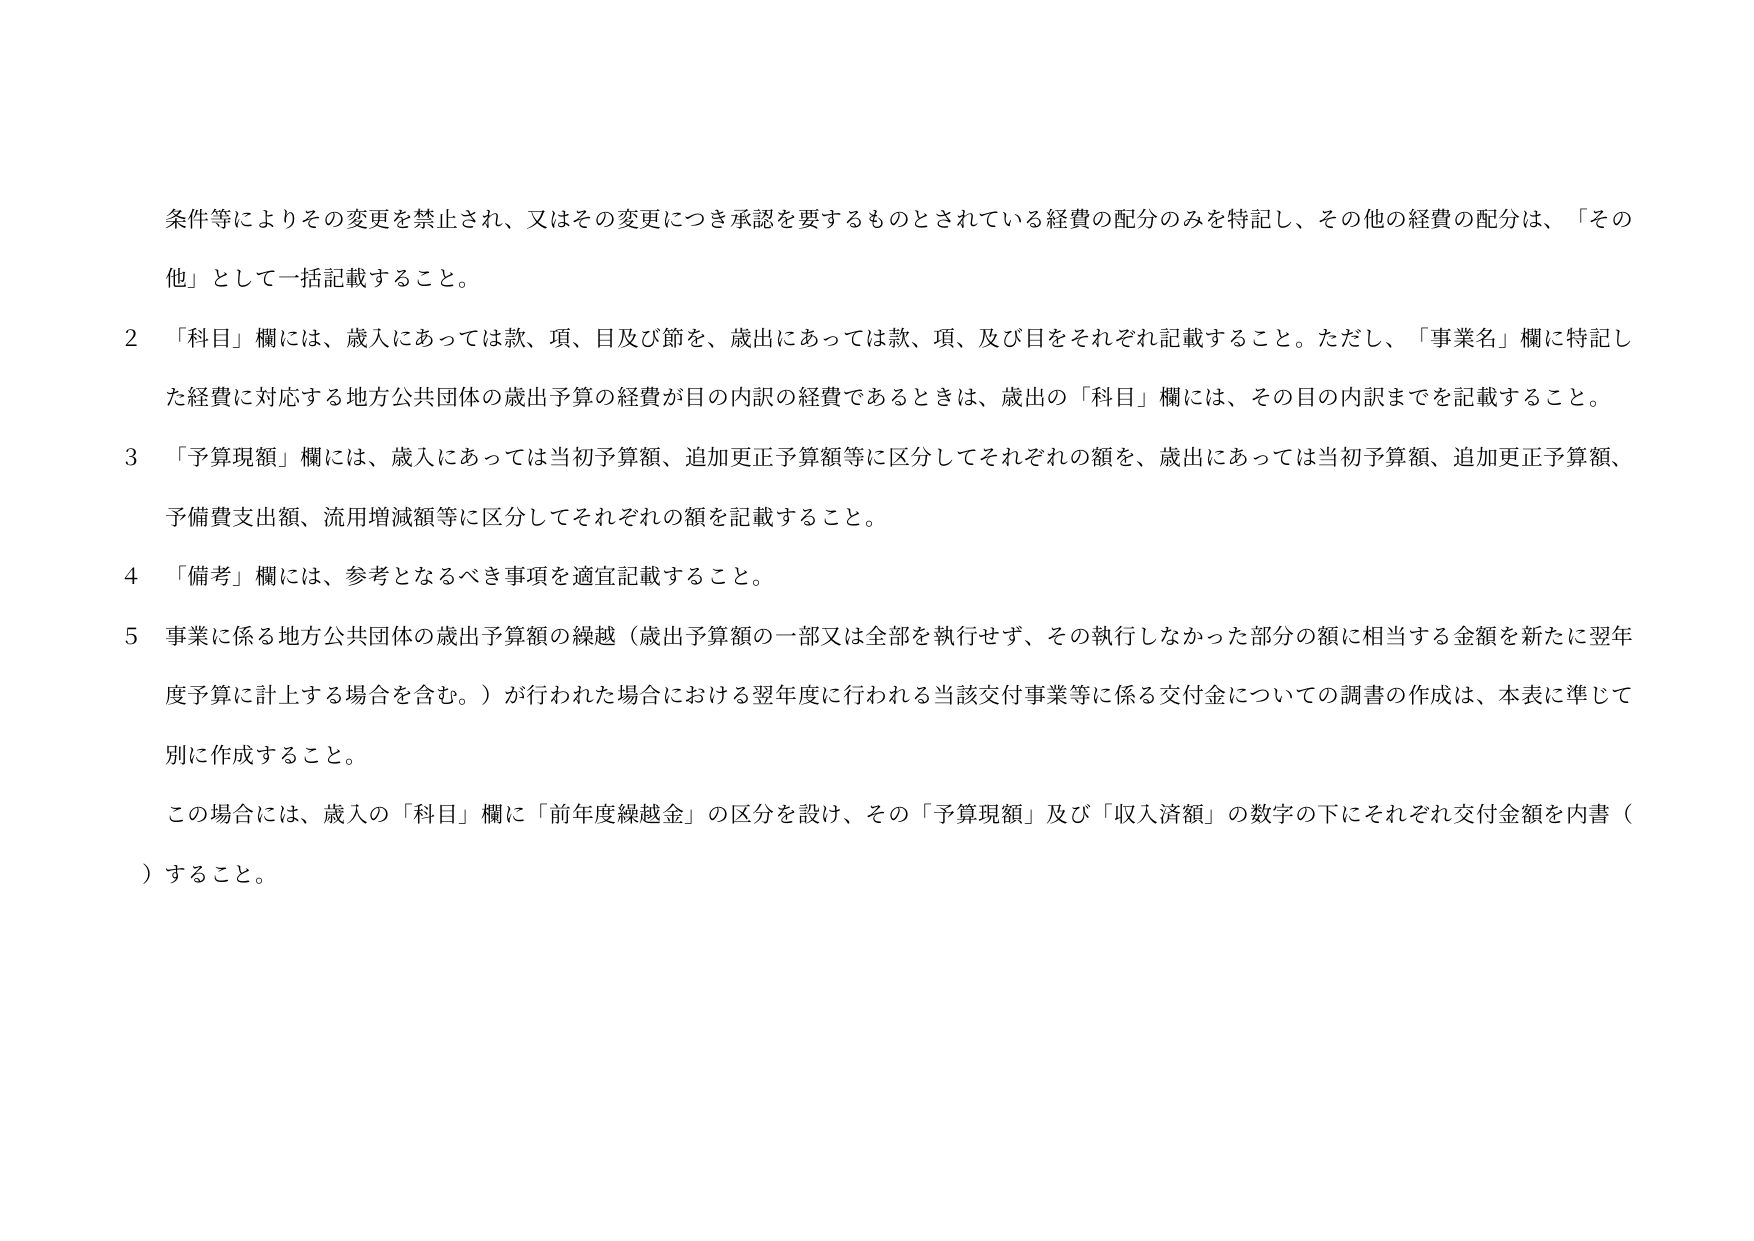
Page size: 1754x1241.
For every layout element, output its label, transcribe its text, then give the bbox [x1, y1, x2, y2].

text ３ 「予算現額」欄には、歳入にあっては当初予算額、追加更正予算額等に区分してそれぞれの額を、歳出にあっては当初予算額、追加更正予算額、予備費支出額、流用増減額等に区分してそれぞれの額を記載すること。 [120, 426, 1634, 545]
text ４ 「備考」欄には、参考となるべき事項を適宜記載すること。 [120, 545, 1634, 605]
text ２ 「科目」欄には、歳入にあっては款、項、目及び節を、歳出にあっては款、項、及び目をそれぞれ記載すること。ただし、「事業名」欄に特記した経費に対応する地方公共団体の歳出予算の経費が目の内訳の経費であるときは、歳出の「科目」欄には、その目の内訳までを記載すること。 [120, 307, 1634, 426]
text ５ 事業に係る地方公共団体の歳出予算額の繰越（歳出予算額の一部又は全部を執行せず、その執行しなかった部分の額に相当する金額を新たに翌年度予算に計上する場合を含む。）が行われた場合における翌年度に行われる当該交付事業等に係る交付金についての調書の作成は、本表に準じて別に作成すること。 [120, 605, 1634, 784]
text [120, 188, 1634, 307]
text この場合には、歳入の「科目」欄に「前年度繰越金」の区分を設け、その「予算現額」及び「収入済額」の数字の下にそれぞれ交付金額を内書（ ）すること。 [120, 784, 1634, 903]
